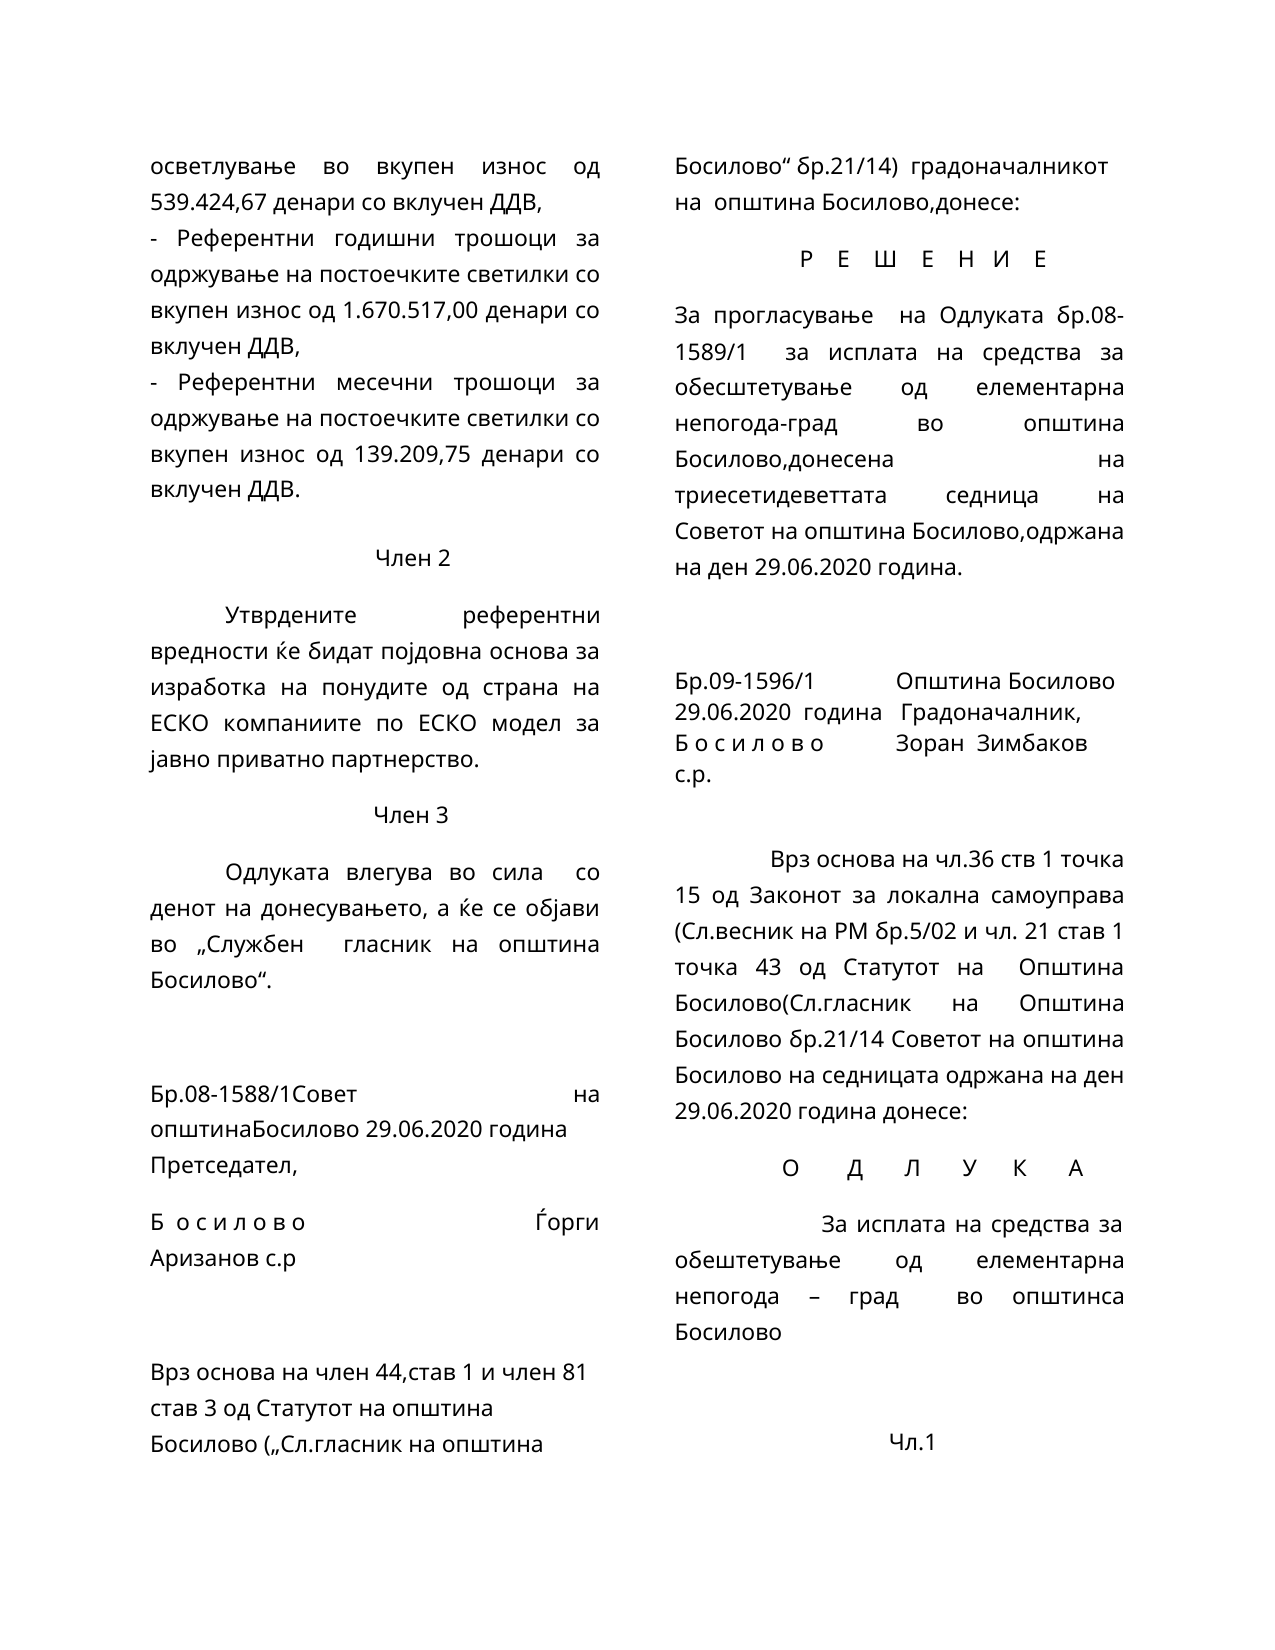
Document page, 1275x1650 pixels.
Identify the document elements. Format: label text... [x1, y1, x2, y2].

text Член 2 [375, 509, 601, 573]
text За прогласување на Одлуката бр.08-1589/1 за исплата на средства за обесштетување од елементарна непогода-град во општина Босилово,донесена на триесетидеветтата седница на Советот на општина Босилово,одржана на ден 29.06.2020 година. [674, 299, 1125, 582]
text Одлуката влегува во сила со денот на донесувањето, а ќе се објави во „Службен гласник на општина Босилово“. [150, 856, 601, 995]
text - Референтни годишни трошоци за одржување на постоечките светилки со вкупен износ од 1.670.517,00 денари со вклучен ДДВ, [150, 222, 601, 361]
text Член 3 [150, 799, 601, 831]
text Бр.09-1596/1 Општина Босилово [674, 664, 1125, 696]
text О Д Л У К А [674, 1151, 1125, 1183]
text - Референтни месечни трошоци за одржување на постоечките светилки со вкупен износ од 139.209,75 денари со вклучен ДДВ. [150, 366, 601, 505]
text Утврдените референтни вредности ќе бидат појдовна основа за изработка на понудите од страна на ЕСКО компаниите по ЕСКО модел за јавно приватно партнерство. [150, 599, 601, 774]
text Б о с и л о в о Ѓорги Аризанов с.р [150, 1206, 601, 1273]
text Чл.1 [674, 1426, 1125, 1457]
text Р Е Ш Е Н И Е [674, 243, 1125, 274]
text За исплата на средства за обештетување од елементарна непогода – град во општинса Босилово [674, 1208, 1125, 1347]
text - Референтни месечни трошоци за електрична енергија за јавно осветлување во вкупен износ од 539.424,67 денари со вклучен ДДВ, [150, 150, 601, 217]
text Б о с и л о в о Зоран Зимбаков с.р. [674, 727, 1125, 789]
text Врз основа на чл.36 ств 1 точка 15 од Законот за локална самоуправа (Сл.весник на РМ бр.5/02 и чл. 21 став 1 точка 43 од Статутот на Општина Босилово(Сл.гласник на Општина Босилово бр.21/14 Советот на општина Босилово на седницата одржана на ден 29.06.2020 година донесе: [674, 843, 1125, 1126]
text 29.06.2020 година Градоначалник, [674, 696, 1125, 727]
text Бр.08-1588/1Совет на општинаБосилово 29.06.2020 година Претседател, [150, 1077, 601, 1181]
